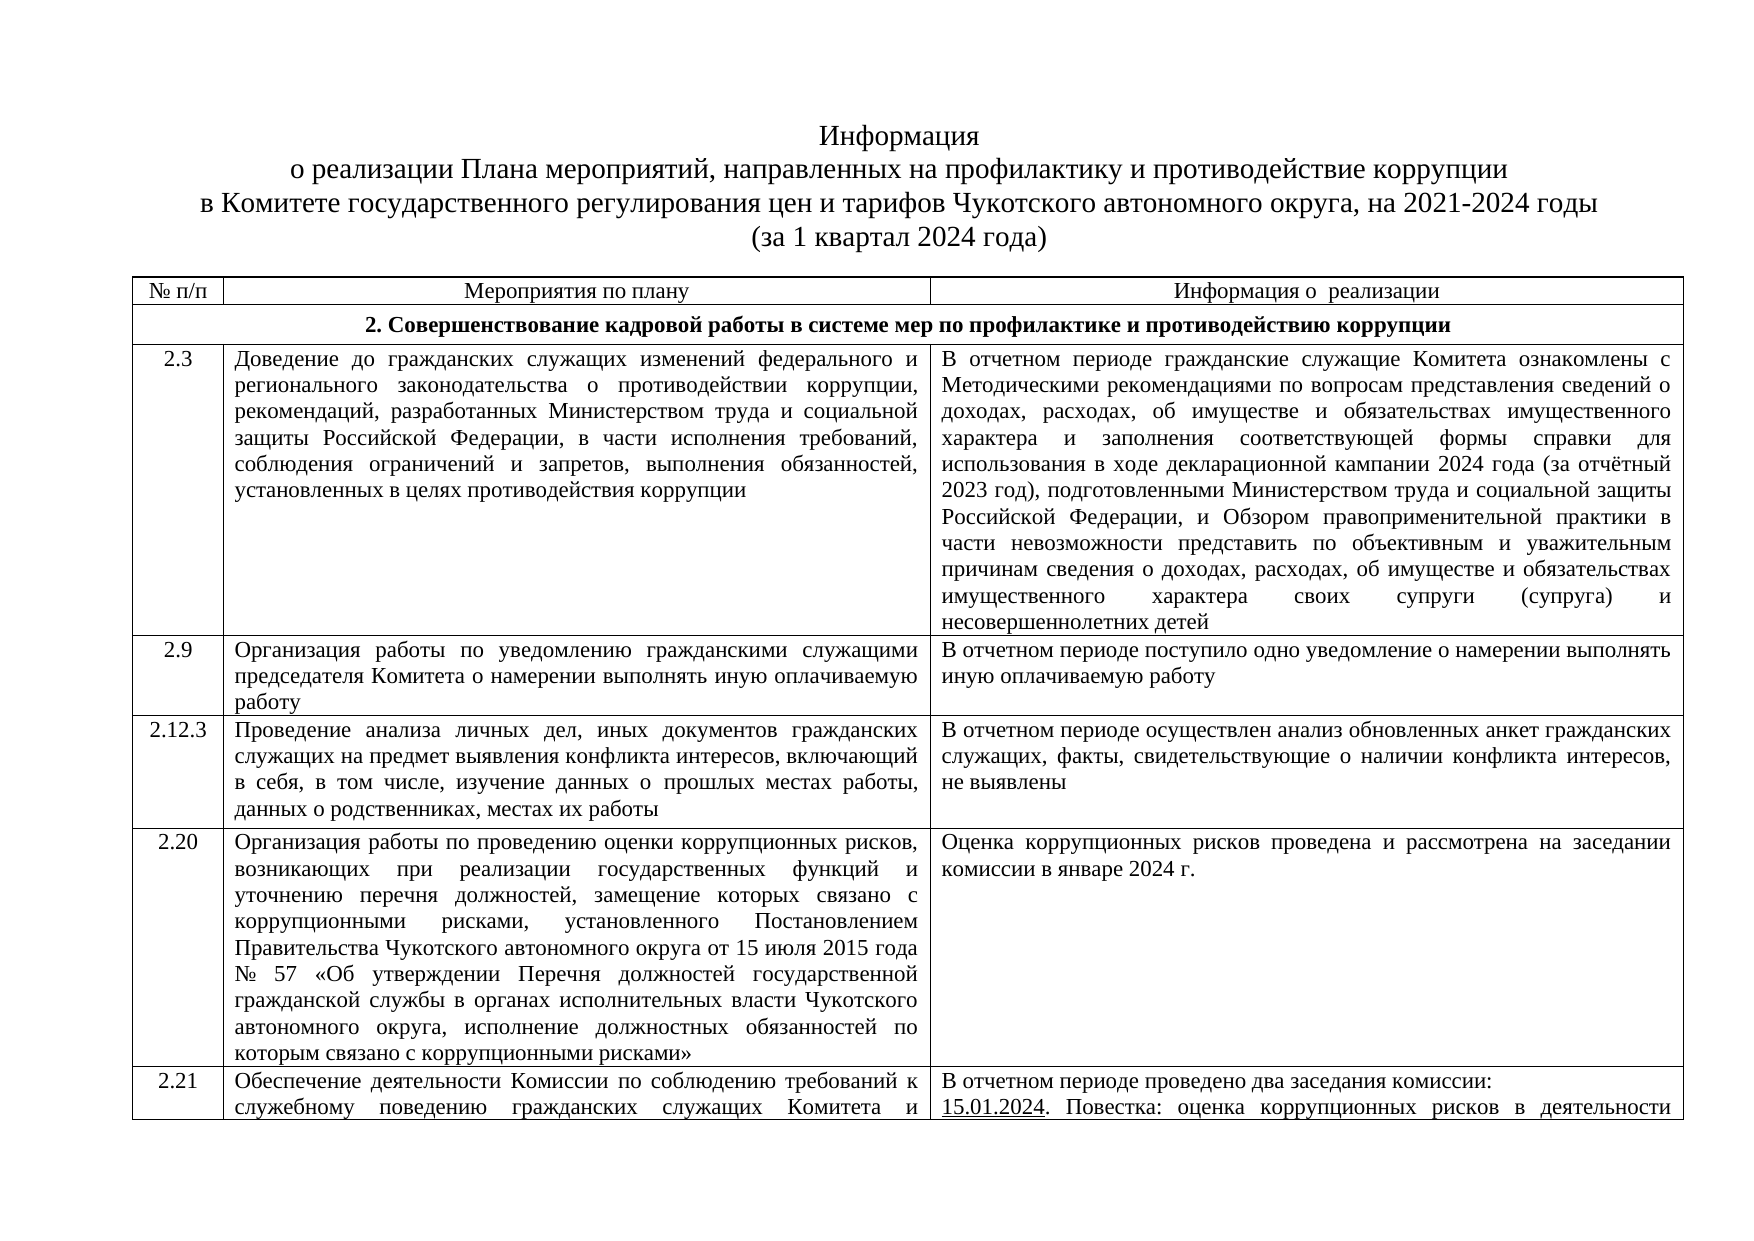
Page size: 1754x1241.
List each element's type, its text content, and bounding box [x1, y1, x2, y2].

table_cell Организация работы по уведомлению гражданскими служащими председателя Комитета о намерении выполнять иную оплачиваемую работу [224, 636, 930, 715]
text о реализации Плана мероприятий, направленных на профилактику и противодействие коррупции [133, 152, 1665, 185]
table_cell 2.3 [133, 345, 223, 634]
table_cell Проведение анализа личных дел, иных документов гражданских служащих на предмет выявления конфликта интересов, включающий в себя, в том числе, изучение данных о прошлых местах работы, данных о родственниках, местах их работы [224, 716, 930, 827]
table_header № п/п [133, 278, 223, 304]
table_cell В отчетном периоде гражданские служащие Комитета ознакомлены с Методическими рекомендациями по вопросам представления сведений о доходах, расходах, об имуществе и обязательствах имущественного характера и заполнения соответствующей формы справки для использования в ходе декларационной кампании 2024 года (за отчётный 2023 год), подготовленными Министерством труда и социальной защиты Российской Федерации, и Обзором правоприменительной практики в части невозможности представить по объективным и уважительным причинам сведения о доходах, расходах, об имуществе и обязательствах имущественного характера своих супруги (супруга) и несовершеннолетних детей [931, 345, 1683, 634]
table_cell Организация работы по проведению оценки коррупционных рисков, возникающих при реализации государственных функций и уточнению перечня должностей, замещение которых связано с коррупционными рисками, установленного Постановлением Правительства Чукотского автономного округа от 15 июля 2015 года № 57 «Об утверждении Перечня должностей государственной гражданской службы в органах исполнительных власти Чукотского автономного округа, исполнение должностных обязанностей по которым связано с коррупционными рисками» [224, 829, 930, 1066]
text (за 1 квартал 2024 года) [133, 219, 1665, 252]
text Информация [133, 118, 1665, 152]
table_cell 2.21 [133, 1067, 223, 1119]
table_cell В отчетном периоде поступило одно уведомление о намерении выполнять иную оплачиваемую работу [931, 636, 1683, 715]
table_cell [224, 1067, 930, 1119]
text в Комитете государственного регулирования цен и тарифов Чукотского автономного округа, на 2021-2024 годы [133, 185, 1665, 219]
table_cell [931, 1067, 1683, 1119]
table_cell 2.12.3 [133, 716, 223, 827]
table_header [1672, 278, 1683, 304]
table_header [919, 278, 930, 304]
table_cell В отчетном периоде осуществлен анализ обновленных анкет гражданских служащих, факты, свидетельствующие о наличии конфликта интересов, не выявлены [931, 716, 1683, 827]
table_cell 2. Совершенствование кадровой работы в системе мер по профилактике и противодействию коррупции [133, 305, 1683, 344]
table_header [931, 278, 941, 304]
table_cell Доведение до гражданских служащих изменений федерального и регионального законодательства о противодействии коррупции, рекомендаций, разработанных Министерством труда и социальной защиты Российской Федерации, в части исполнения требований, соблюдения ограничений и запретов, выполнения обязанностей, установленных в целях противодействия коррупции [224, 345, 930, 634]
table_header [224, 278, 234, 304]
table_cell 2.20 [133, 829, 223, 1066]
table_cell Оценка коррупционных рисков проведена и рассмотрена на заседании комиссии в январе 2024 г. [931, 829, 1683, 1066]
table_cell 2.9 [133, 636, 223, 715]
